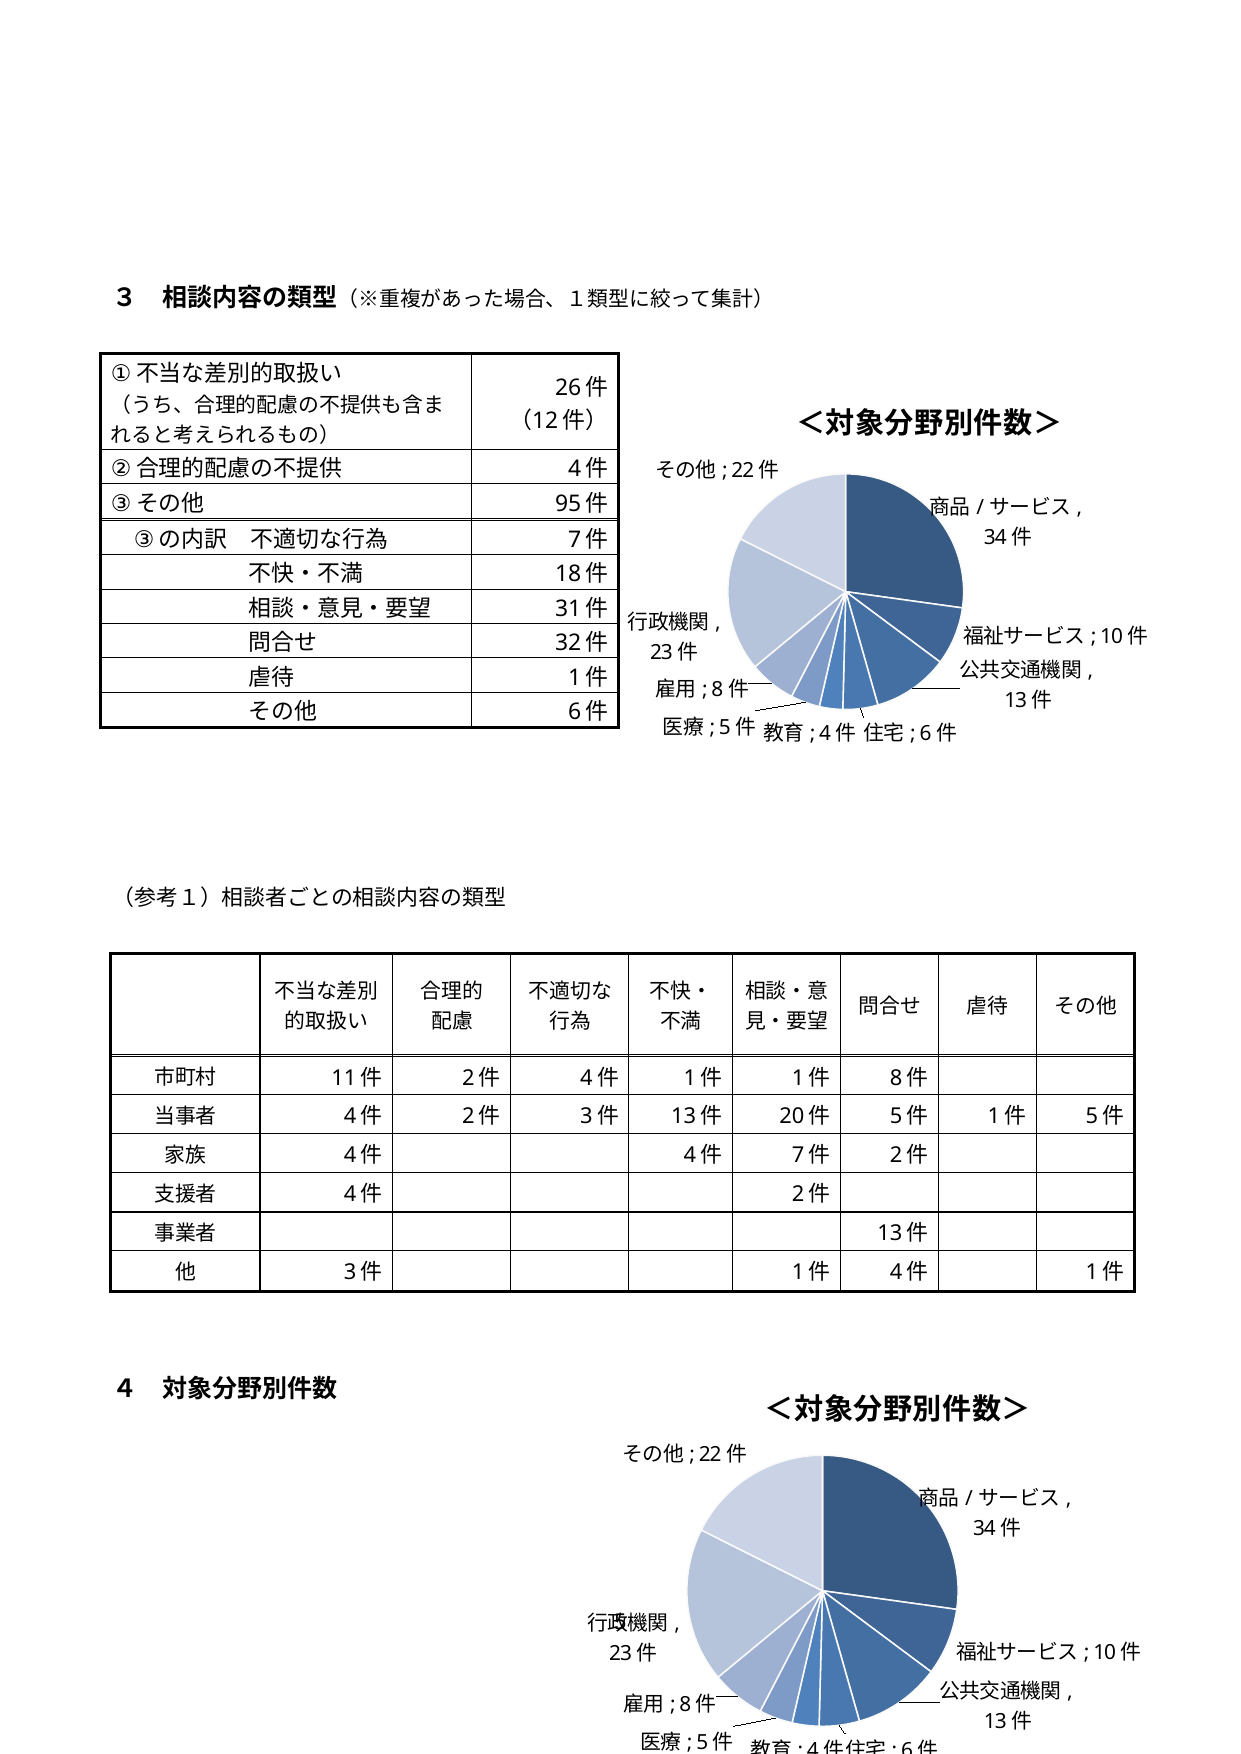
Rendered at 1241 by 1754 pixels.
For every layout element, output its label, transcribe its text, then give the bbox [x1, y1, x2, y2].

table_cell [939, 1057, 1036, 1094]
table_cell [393, 1213, 510, 1250]
table_cell [733, 1213, 840, 1250]
table_cell 2件 [393, 1095, 510, 1133]
table_cell [939, 1213, 1036, 1250]
table_cell 事業者 [112, 1213, 259, 1250]
table_cell 1件 [939, 1095, 1036, 1133]
table_cell 不快・不満 [102, 555, 471, 588]
table_header 26件 （12件） [472, 355, 617, 449]
table_cell [393, 1251, 510, 1289]
table_cell [511, 1213, 628, 1250]
table_cell [511, 1251, 628, 1289]
table_header [112, 955, 259, 1053]
table_cell 4件 [261, 1173, 392, 1211]
table_cell 1件 [733, 1251, 840, 1289]
table_header 相談・意見・要望 [733, 955, 840, 1053]
table_cell [261, 1213, 392, 1250]
table_cell [629, 1213, 732, 1250]
table_cell 問合せ [102, 624, 471, 657]
table_header 問合せ [841, 955, 938, 1053]
table_cell 1件 [733, 1057, 840, 1094]
table_cell 32件 [472, 624, 617, 657]
table_cell 虐待 [102, 658, 471, 692]
table_cell 家族 [112, 1134, 259, 1172]
table_header その他 [1037, 955, 1133, 1053]
table_cell [939, 1134, 1036, 1172]
table_cell 7件 [733, 1134, 840, 1172]
table_cell ③の内訳 不適切な行為 [102, 521, 471, 554]
text ４ 対象分野別件数 [112, 1368, 1128, 1405]
table_cell 18件 [472, 555, 617, 588]
table_cell [841, 1173, 938, 1211]
text （参考１）相談者ごとの相談内容の類型 [112, 877, 1128, 914]
text ３ 相談内容の類型（※重複があった場合、１類型に絞って集計） [112, 277, 1128, 314]
table_cell 7件 [472, 521, 617, 554]
table_cell 3件 [261, 1251, 392, 1289]
table_cell 4件 [472, 450, 617, 483]
table_cell 4件 [511, 1057, 628, 1094]
table_cell 6件 [472, 693, 617, 726]
table_cell 1件 [472, 658, 617, 692]
table_header ①不当な差別的取扱い （うち、合理的配慮の不提供も含まれると考えられるもの） [102, 355, 471, 449]
table_cell 5件 [1037, 1095, 1133, 1133]
table_cell [1037, 1213, 1133, 1250]
table_cell 相談・意見・要望 [102, 590, 471, 623]
table_cell 1件 [1037, 1251, 1133, 1289]
table_header 合理的 配慮 [393, 955, 510, 1053]
table_cell ③その他 [102, 484, 471, 518]
table_cell 支援者 [112, 1173, 259, 1211]
table_header 虐待 [939, 955, 1036, 1053]
table_header 不快・ 不満 [629, 955, 732, 1053]
table_cell 2件 [841, 1134, 938, 1172]
table_cell 95件 [472, 484, 617, 518]
table_cell 市町村 [112, 1057, 259, 1094]
table_cell 8件 [841, 1057, 938, 1094]
table_header 不適切な行為 [511, 955, 628, 1053]
table_cell [629, 1173, 732, 1211]
table_cell 2件 [393, 1057, 510, 1094]
table_cell ②合理的配慮の不提供 [102, 450, 471, 483]
table_cell [939, 1251, 1036, 1289]
table_cell 31件 [472, 590, 617, 623]
table_cell 4件 [841, 1251, 938, 1289]
table_cell 他 [112, 1251, 259, 1289]
table_cell 当事者 [112, 1095, 259, 1133]
table_cell 4件 [261, 1095, 392, 1133]
table_cell 4件 [629, 1134, 732, 1172]
table_cell 1件 [629, 1057, 732, 1094]
table_cell [629, 1251, 732, 1289]
table_cell [511, 1134, 628, 1172]
table_cell [393, 1173, 510, 1211]
table_cell 2件 [733, 1173, 840, 1211]
table_cell [393, 1134, 510, 1172]
table_cell 13件 [629, 1095, 732, 1133]
table_cell 13件 [841, 1213, 938, 1250]
table_cell [1037, 1057, 1133, 1094]
table_cell その他 [102, 693, 471, 726]
table_cell [511, 1173, 628, 1211]
table_cell 5件 [841, 1095, 938, 1133]
table_cell [939, 1173, 1036, 1211]
table_cell 20件 [733, 1095, 840, 1133]
table_cell 4件 [261, 1134, 392, 1172]
table_cell [1037, 1134, 1133, 1172]
table_header 不当な差別的取扱い [261, 955, 392, 1053]
table_cell 11件 [261, 1057, 392, 1094]
table_cell [1037, 1173, 1133, 1211]
table_cell 3件 [511, 1095, 628, 1133]
